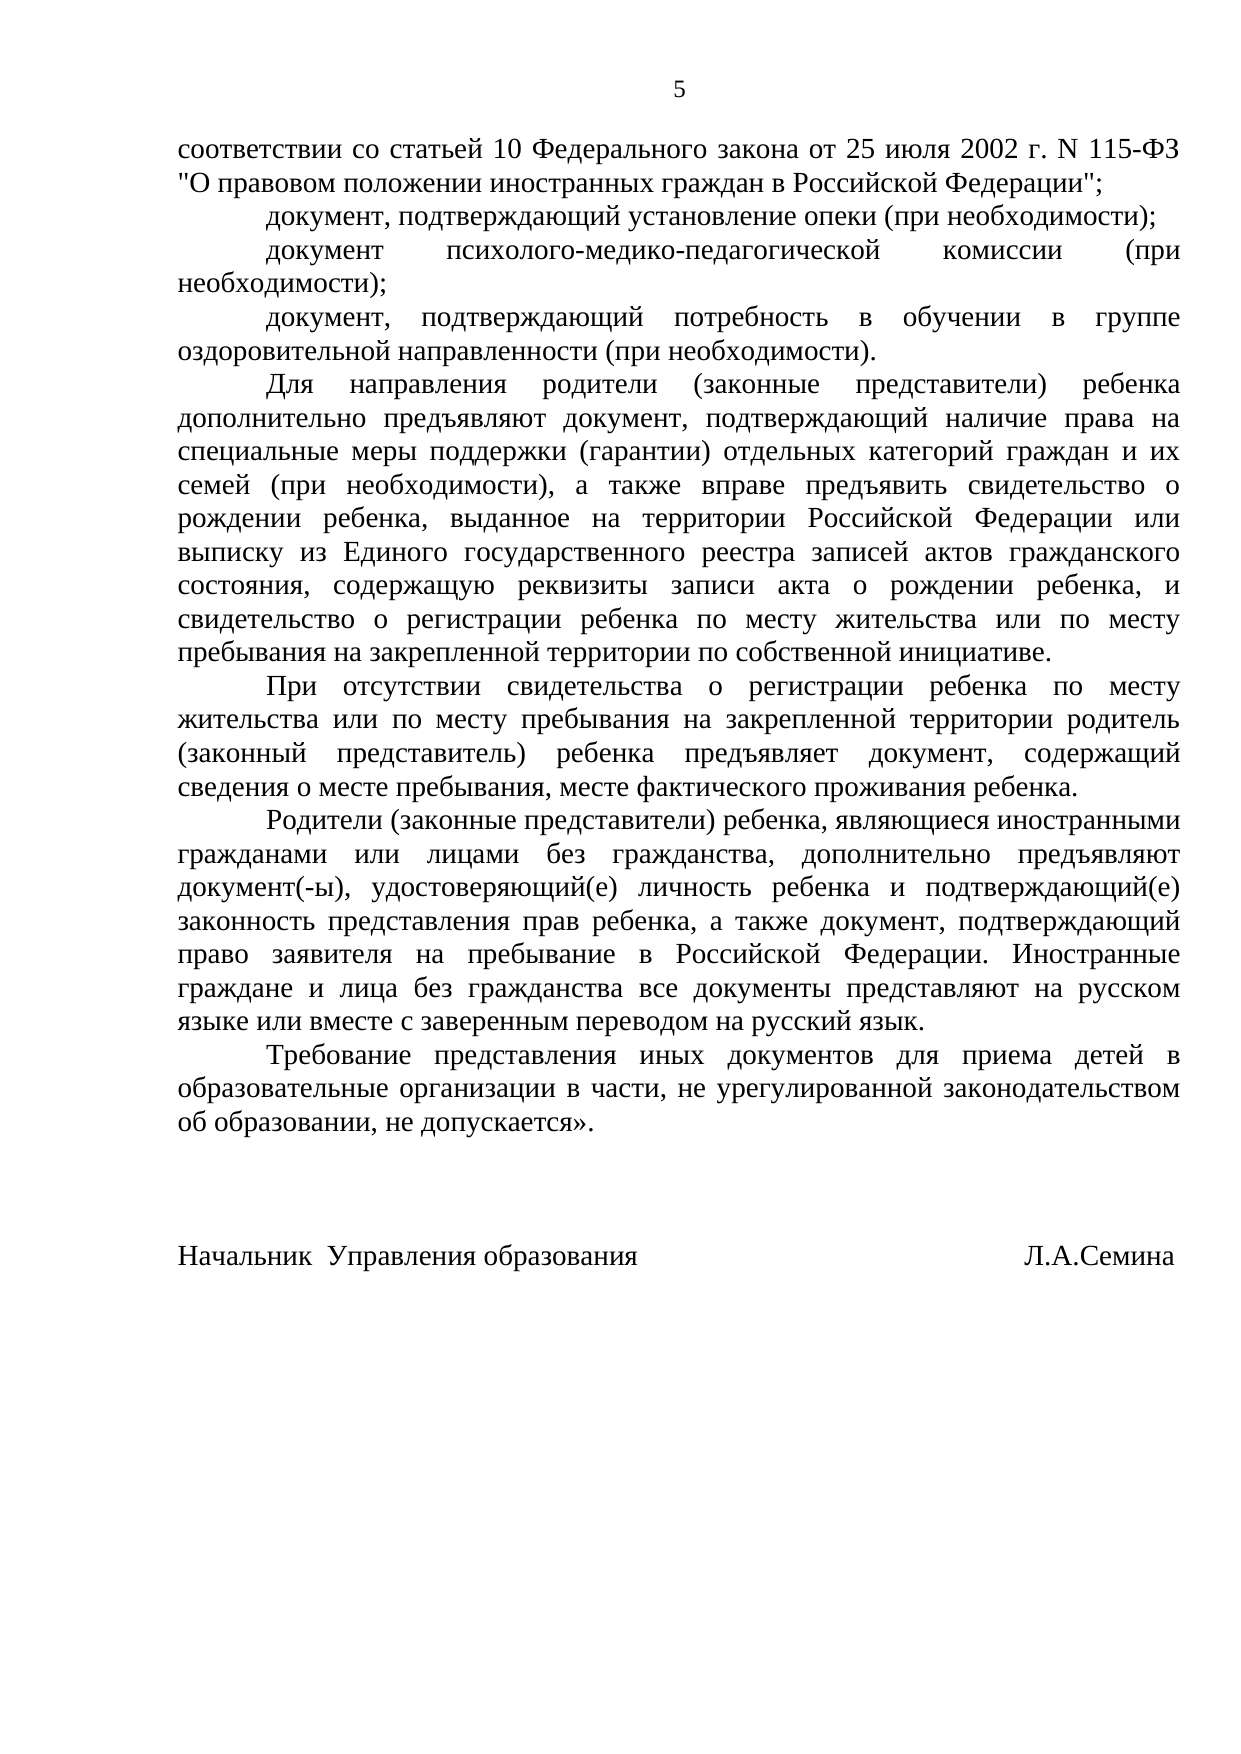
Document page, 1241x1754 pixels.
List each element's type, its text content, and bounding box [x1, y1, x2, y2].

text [177, 131, 1181, 198]
text Начальник Управления образования Л.А.Семина [177, 1238, 1181, 1272]
text документ психолого-медико-педагогической комиссии (при необходимости); [177, 232, 1181, 299]
text Для направления родители (законные представители) ребенка дополнительно предъявляют документ, подтверждающий наличие права на специальные меры поддержки (гарантии) отдельных категорий граждан и их семей (при необходимости), а также вправе предъявить свидетельство о рождении ребенка, выданное на территории Российской Федерации или выписку из Единого государственного реестра записей актов гражданского состояния, содержащую реквизиты записи акта о рождении ребенка, и свидетельство о регистрации ребенка по месту жительства или по месту пребывания на закрепленной территории по собственной инициативе. [177, 366, 1181, 668]
text Родители (законные представители) ребенка, являющиеся иностранными гражданами или лицами без гражданства, дополнительно предъявляют документ(-ы), удостоверяющий(е) личность ребенка и подтверждающий(е) законность представления прав ребенка, а также документ, подтверждающий право заявителя на пребывание в Российской Федерации. Иностранные граждане и лица без гражданства все документы представляют на русском языке или вместе с заверенным переводом на русский язык. [177, 802, 1181, 1037]
text документ, подтверждающий потребность в обучении в группе оздоровительной направленности (при необходимости). [177, 299, 1181, 366]
text При отсутствии свидетельства о регистрации ребенка по месту жительства или по месту пребывания на закрепленной территории родитель (законный представитель) ребенка предъявляет документ, содержащий сведения о месте пребывания, месте фактического проживания ребенка. [177, 668, 1181, 802]
text Требование представления иных документов для приема детей в образовательные организации в части, не урегулированной законодательством об образовании, не допускается». [177, 1037, 1181, 1138]
text документ, подтверждающий установление опеки (при необходимости); [177, 198, 1181, 232]
